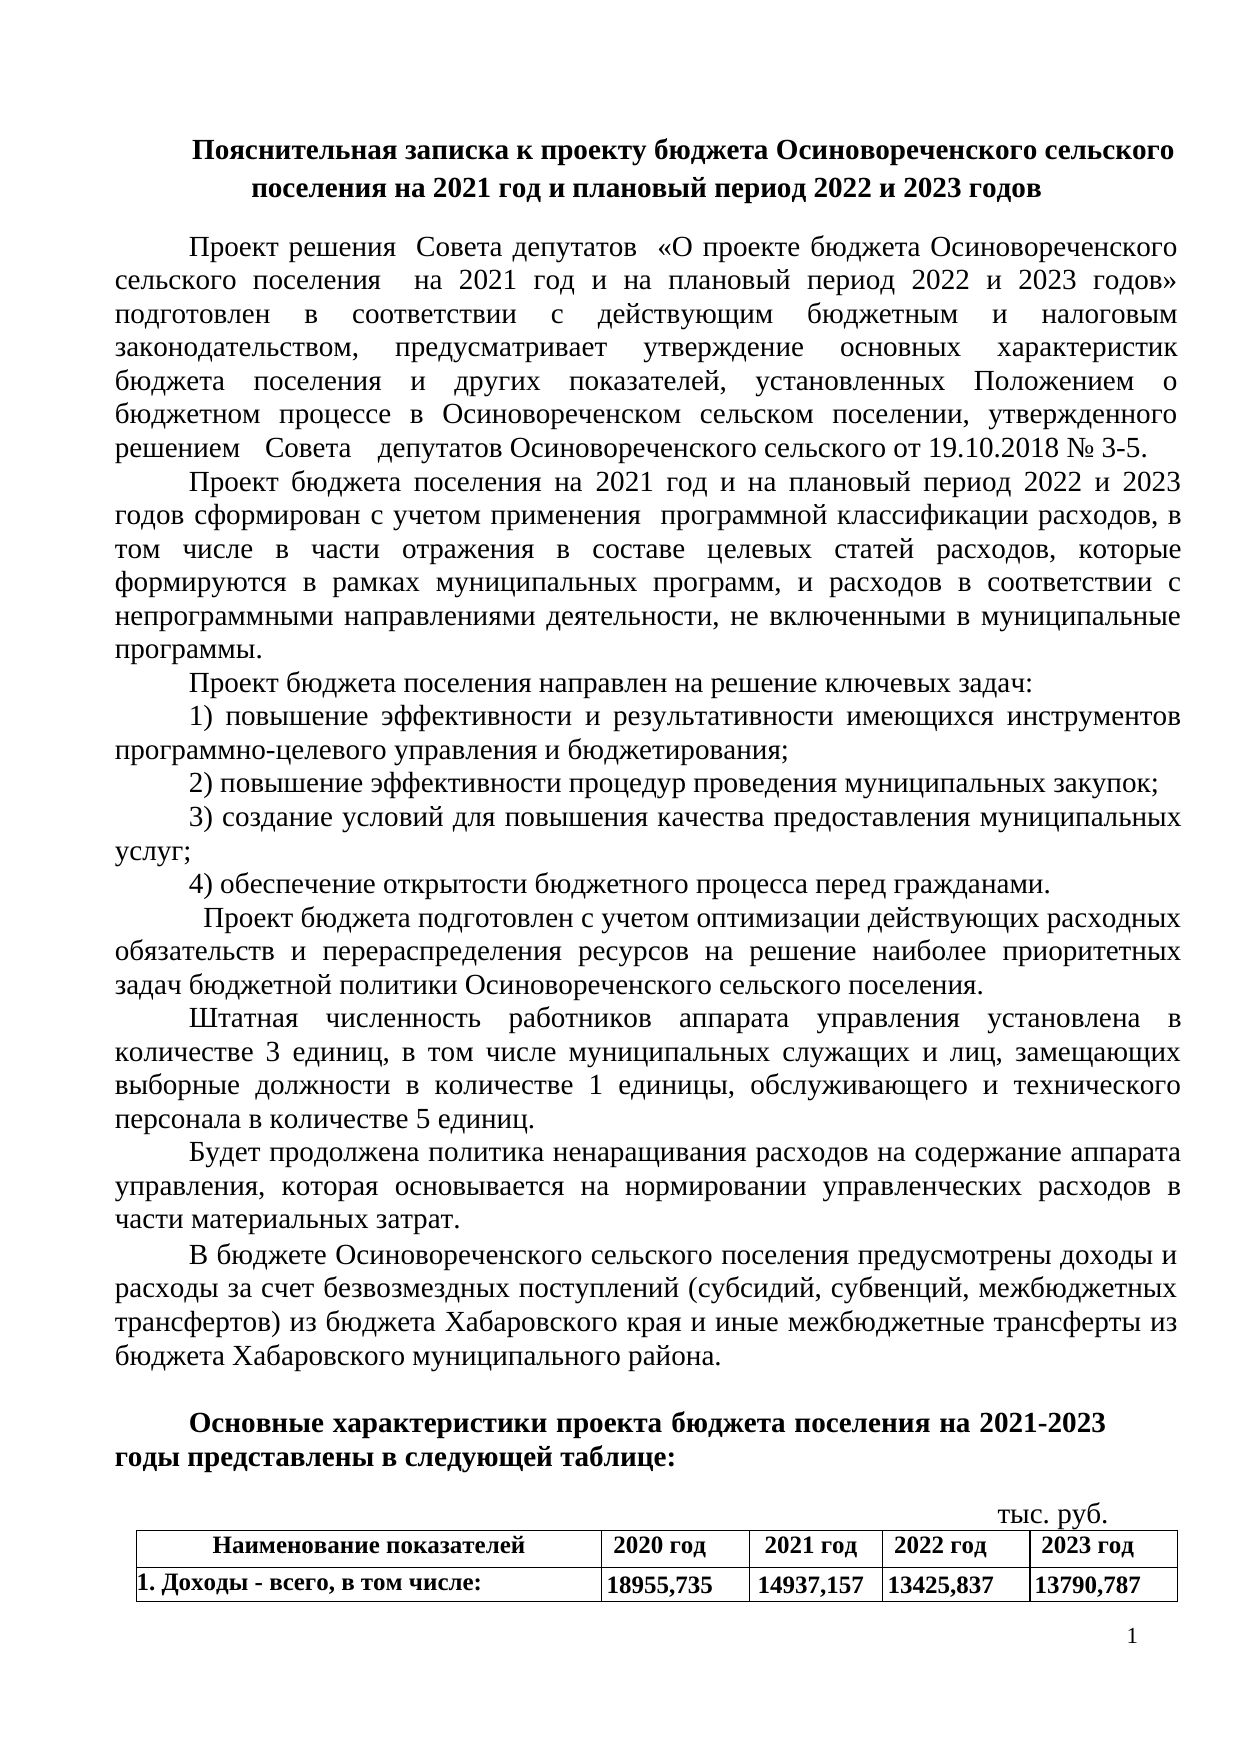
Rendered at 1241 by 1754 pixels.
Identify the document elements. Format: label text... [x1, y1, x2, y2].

text Проект бюджета поселения направлен на решение ключевых задач: [114, 665, 1182, 698]
table_header 2021 год [750, 1531, 882, 1567]
text Проект бюджета поселения на 2021 год и на плановый период 2022 и 2023 годов сформирован с учетом применения программной классификации расходов, в том числе в части отражения в составе целевых статей расходов, которые формируются в рамках муниципальных программ, и расходов в соответствии с непрограммными направлениями деятельности, не включенными в муниципальные программы. [114, 464, 1182, 665]
table_header 2023 год [1031, 1531, 1177, 1567]
text 4) обеспечение открытости бюджетного процесса перед гражданами. [114, 866, 1182, 900]
table_cell 14937,157 [750, 1568, 882, 1601]
table_header 2022 год [883, 1531, 1029, 1567]
text В бюджете Осиновореченского сельского поселения предусмотрены доходы и расходы за счет безвозмездных поступлений (субсидий, субвенций, межбюджетных трансфертов) из бюджета Хабаровского края и иные межбюджетные трансферты из бюджета Хабаровского муниципального района. [114, 1237, 1178, 1371]
text Будет продолжена политика ненаращивания расходов на содержание аппарата управления, которая основывается на нормировании управленческих расходов в части материальных затрат. [114, 1134, 1182, 1235]
table_header Наименование показателей [137, 1531, 601, 1567]
text 3) создание условий для повышения качества предоставления муниципальных услуг; [114, 799, 1182, 866]
text 2) повышение эффективности процедур проведения муниципальных закупок; [114, 766, 1182, 799]
table_cell 1. Доходы - всего, в том числе: [137, 1568, 601, 1601]
text Проект бюджета подготовлен с учетом оптимизации действующих расходных обязательств и перераспределения ресурсов на решение наиболее приоритетных задач бюджетной политики Осиновореченского сельского поселения. [114, 900, 1182, 1000]
text тыс. руб. [114, 1501, 1108, 1529]
table_cell 13790,787 [1031, 1568, 1177, 1601]
table_cell 18955,735 [602, 1568, 749, 1601]
text Штатная численность работников аппарата управления установлена в количестве 3 единиц, в том числе муниципальных служащих и лиц, замещающих выборные должности в количестве 1 единицы, обслуживающего и технического персонала в количестве 5 единиц. [114, 1000, 1182, 1134]
table_header 2020 год [602, 1531, 749, 1567]
subtitle Пояснительная записка к проекту бюджета Осиновореченского сельского поселения на 2021 год и плановый период 2022 и 2023 годов [114, 132, 1178, 204]
subtitle Основные характеристики проекта бюджета поселения на 2021-2023 годы представлены в следующей таблице: [114, 1406, 1107, 1473]
text 1) повышение эффективности и результативности имеющихся инструментов программно-целевого управления и бюджетирования; [114, 698, 1182, 766]
table_cell 13425,837 [883, 1568, 1029, 1601]
text Проект решения Совета депутатов «О проекте бюджета Осиновореченского сельского поселения на 2021 год и на плановый период 2022 и 2023 годов» подготовлен в соответствии с действующим бюджетным и налоговым законодательством, предусматривает утверждение основных характеристик бюджета поселения и других показателей, установленных Положением о бюджетном процессе в Осиновореченском сельском поселении, утвержденного решением Совета депутатов Осиновореченского сельского от 19.10.2018 № 3-5. [114, 229, 1178, 464]
